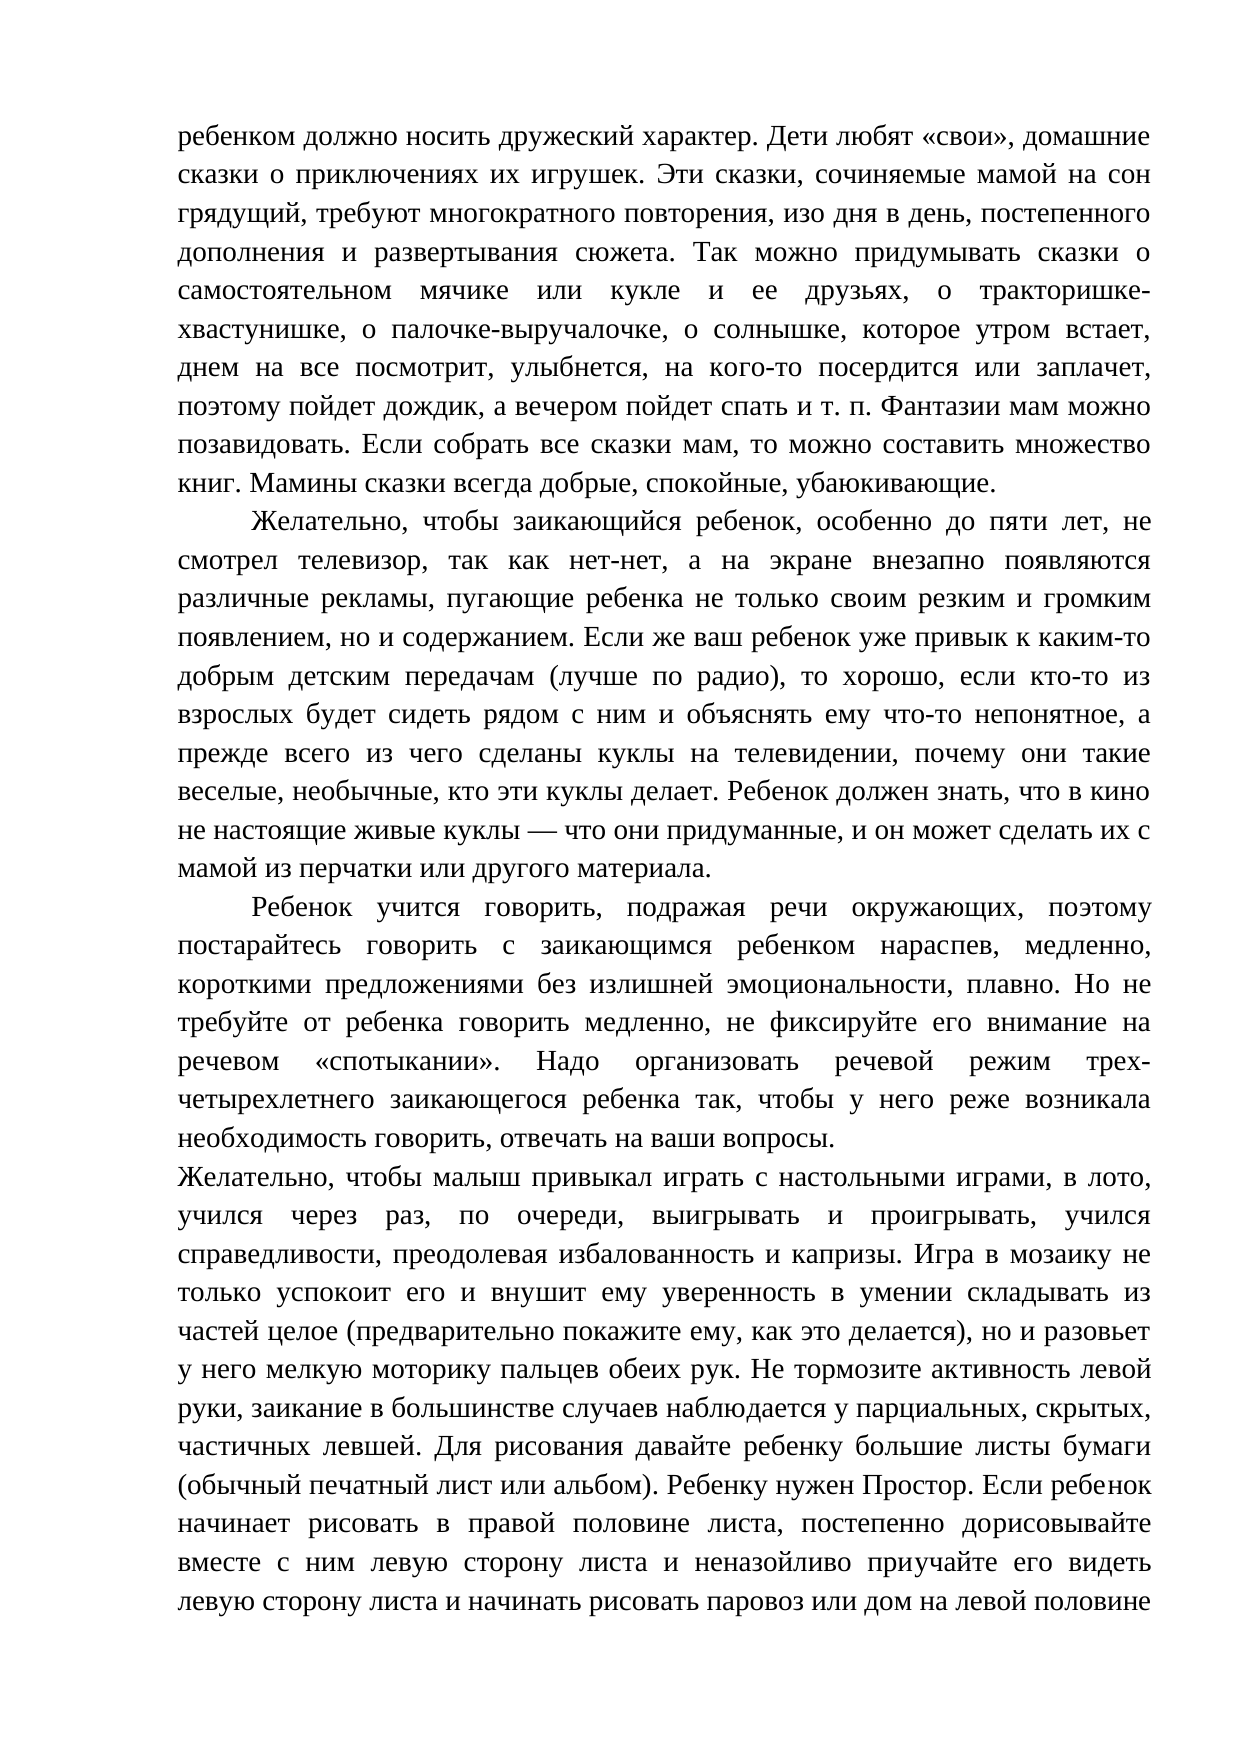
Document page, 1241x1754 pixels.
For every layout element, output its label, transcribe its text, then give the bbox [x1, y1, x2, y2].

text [177, 1159, 1152, 1616]
text Желательно, чтобы заикающийся ребенок, особенно до пяти лет, не смотрел телевизор, так как нет-нет, а на экране внезапно появляются различные рекламы, пугающие ребенка не только своим резким и громким появлением, но и содержанием. Если же ваш ребенок уже привык к каким-то добрым детским передачам (лучше по радио), то хорошо, если кто-то из взрослых будет сидеть рядом с ним и объяснять ему что-то непонятное, а прежде всего из чего сделаны куклы на телевидении, почему они такие веселые, необычные, кто эти куклы делает. Ребенок должен знать, что в кино не настоящие живые куклы — что они придуманные, и он может сделать их с мамой из перчатки или другого материала. [177, 503, 1152, 884]
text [177, 118, 1152, 498]
text Ребенок учится говорить, подражая речи окружающих, поэтому постарайтесь говорить с заикающимся ребенком нараспев, медленно, короткими предложениями без излишней эмоциональности, плавно. Но не требуйте от ребенка говорить медленно, не фиксируйте его внимание на речевом «спотыкании». Надо организовать речевой режим трех-четырехлетнего заикающегося ребенка так, чтобы у него реже возникала необходимость говорить, отвечать на ваши вопросы. [177, 889, 1152, 1154]
